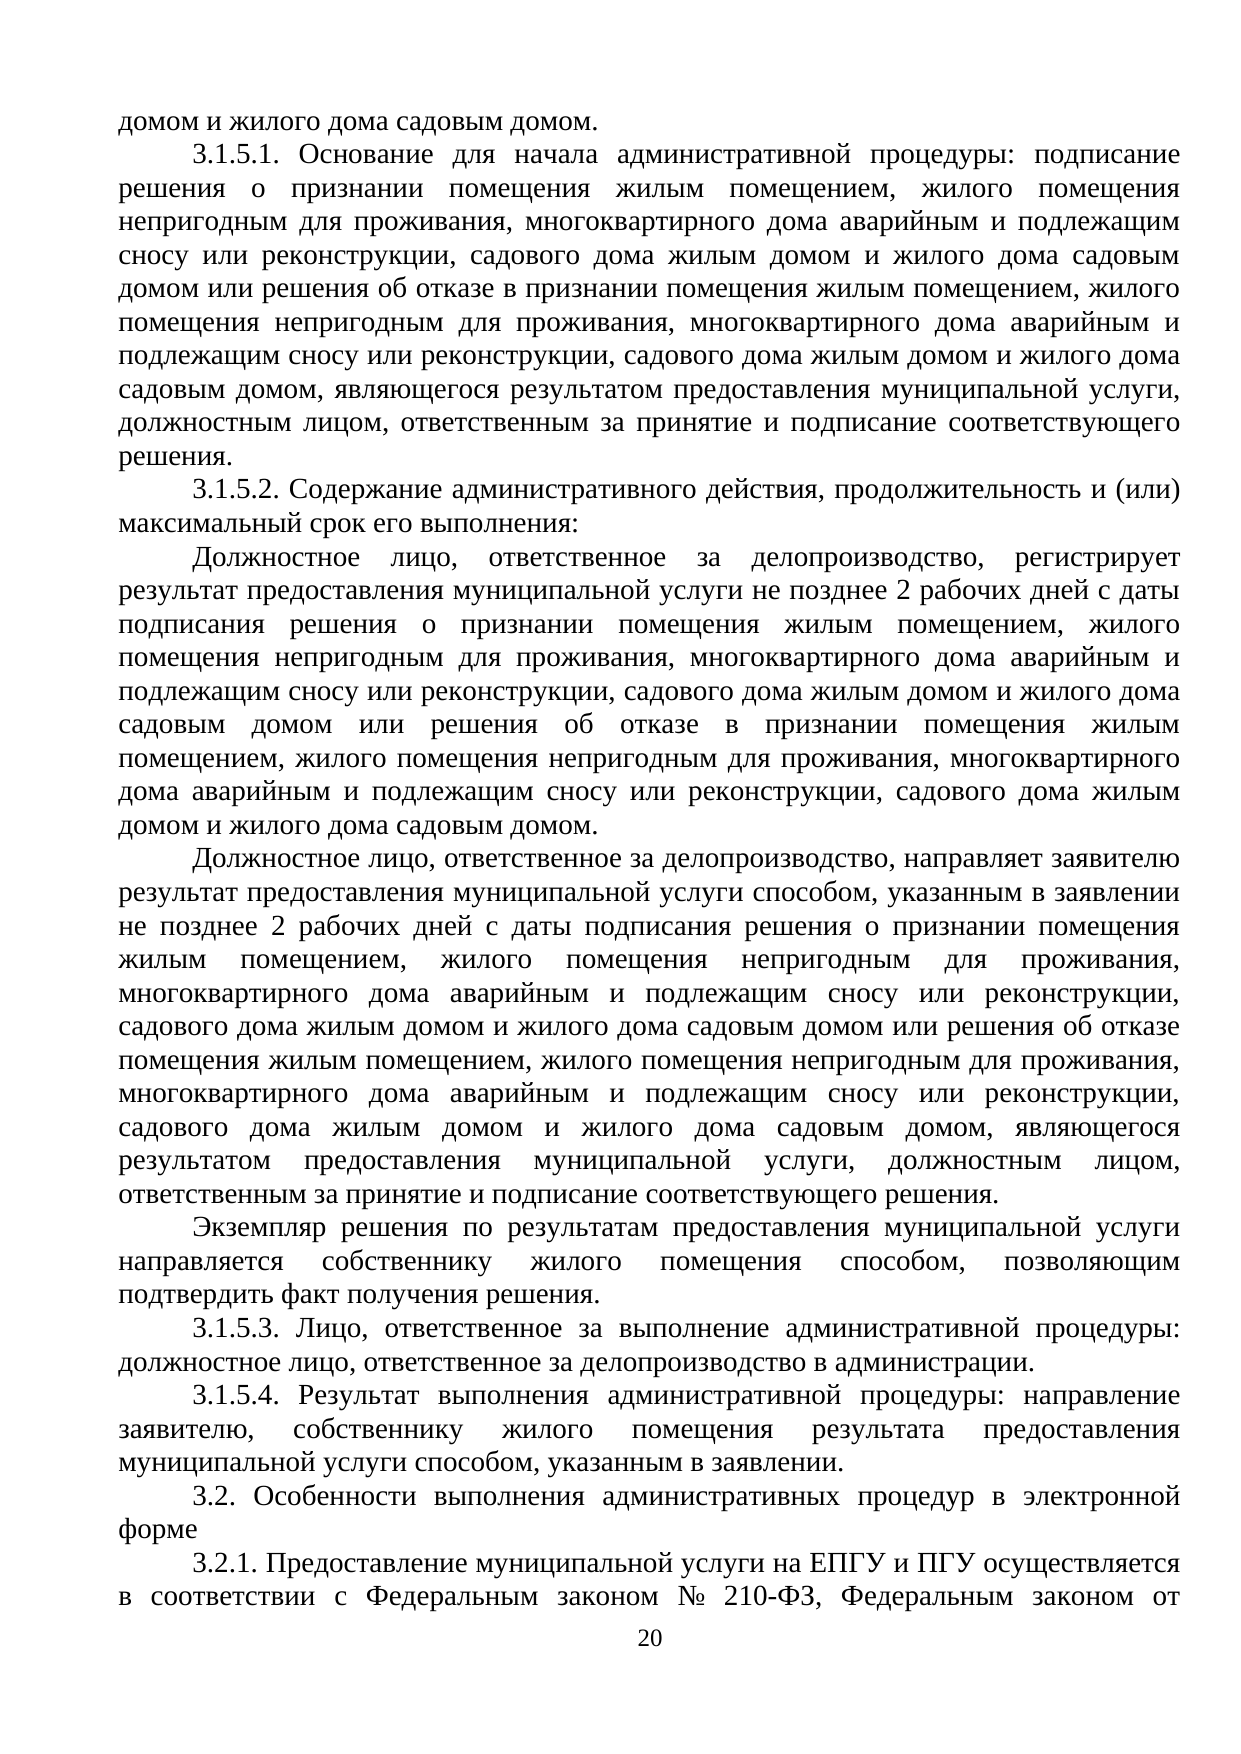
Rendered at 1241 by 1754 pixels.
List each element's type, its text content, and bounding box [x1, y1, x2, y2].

text 3.1.5.3. Лицо, ответственное за выполнение административной процедуры: должностное лицо, ответственное за делопроизводство в администрации. [118, 1310, 1181, 1377]
text Должностное лицо, ответственное за делопроизводство, регистрирует результат предоставления муниципальной услуги не позднее 2 рабочих дней с даты подписания решения о признании помещения жилым помещением, жилого помещения непригодным для проживания, многоквартирного дома аварийным и подлежащим сносу или реконструкции, садового дома жилым домом и жилого дома садовым домом или решения об отказе в признании помещения жилым помещением, жилого помещения непригодным для проживания, многоквартирного дома аварийным и подлежащим сносу или реконструкции, садового дома жилым домом и жилого дома садовым домом. [118, 539, 1181, 841]
text 3.1.5.1. Основание для начала административной процедуры: подписание решения о признании помещения жилым помещением, жилого помещения непригодным для проживания, многоквартирного дома аварийным и подлежащим сносу или реконструкции, садового дома жилым домом и жилого дома садовым домом или решения об отказе в признании помещения жилым помещением, жилого помещения непригодным для проживания, многоквартирного дома аварийным и подлежащим сносу или реконструкции, садового дома жилым домом и жилого дома садовым домом, являющегося результатом предоставления муниципальной услуги, должностным лицом, ответственным за принятие и подписание соответствующего решения. [118, 136, 1181, 472]
text Экземпляр решения по результатам предоставления муниципальной услуги направляется собственнику жилого помещения способом, позволяющим подтвердить факт получения решения. [118, 1209, 1181, 1310]
text Должностное лицо, ответственное за делопроизводство, направляет заявителю результат предоставления муниципальной услуги способом, указанным в заявлении не позднее 2 рабочих дней с даты подписания решения о признании помещения жилым помещением, жилого помещения непригодным для проживания, многоквартирного дома аварийным и подлежащим сносу или реконструкции, садового дома жилым домом и жилого дома садовым домом или решения об отказе помещения жилым помещением, жилого помещения непригодным для проживания, многоквартирного дома аварийным и подлежащим сносу или реконструкции, садового дома жилым домом и жилого дома садовым домом, являющегося результатом предоставления муниципальной услуги, должностным лицом, ответственным за принятие и подписание соответствующего решения. [118, 841, 1181, 1209]
text 3.1.5.2. Содержание административного действия, продолжительность и (или) максимальный срок его выполнения: [118, 472, 1181, 539]
text 3.2. Особенности выполнения административных процедур в электронной форме [118, 1478, 1181, 1545]
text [118, 103, 1181, 136]
title 3.1.5.4. Результат выполнения административной процедуры: направление заявителю, собственнику жилого помещения результата предоставления муниципальной услуги способом, указанным в заявлении. [118, 1377, 1181, 1478]
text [118, 1545, 1181, 1612]
